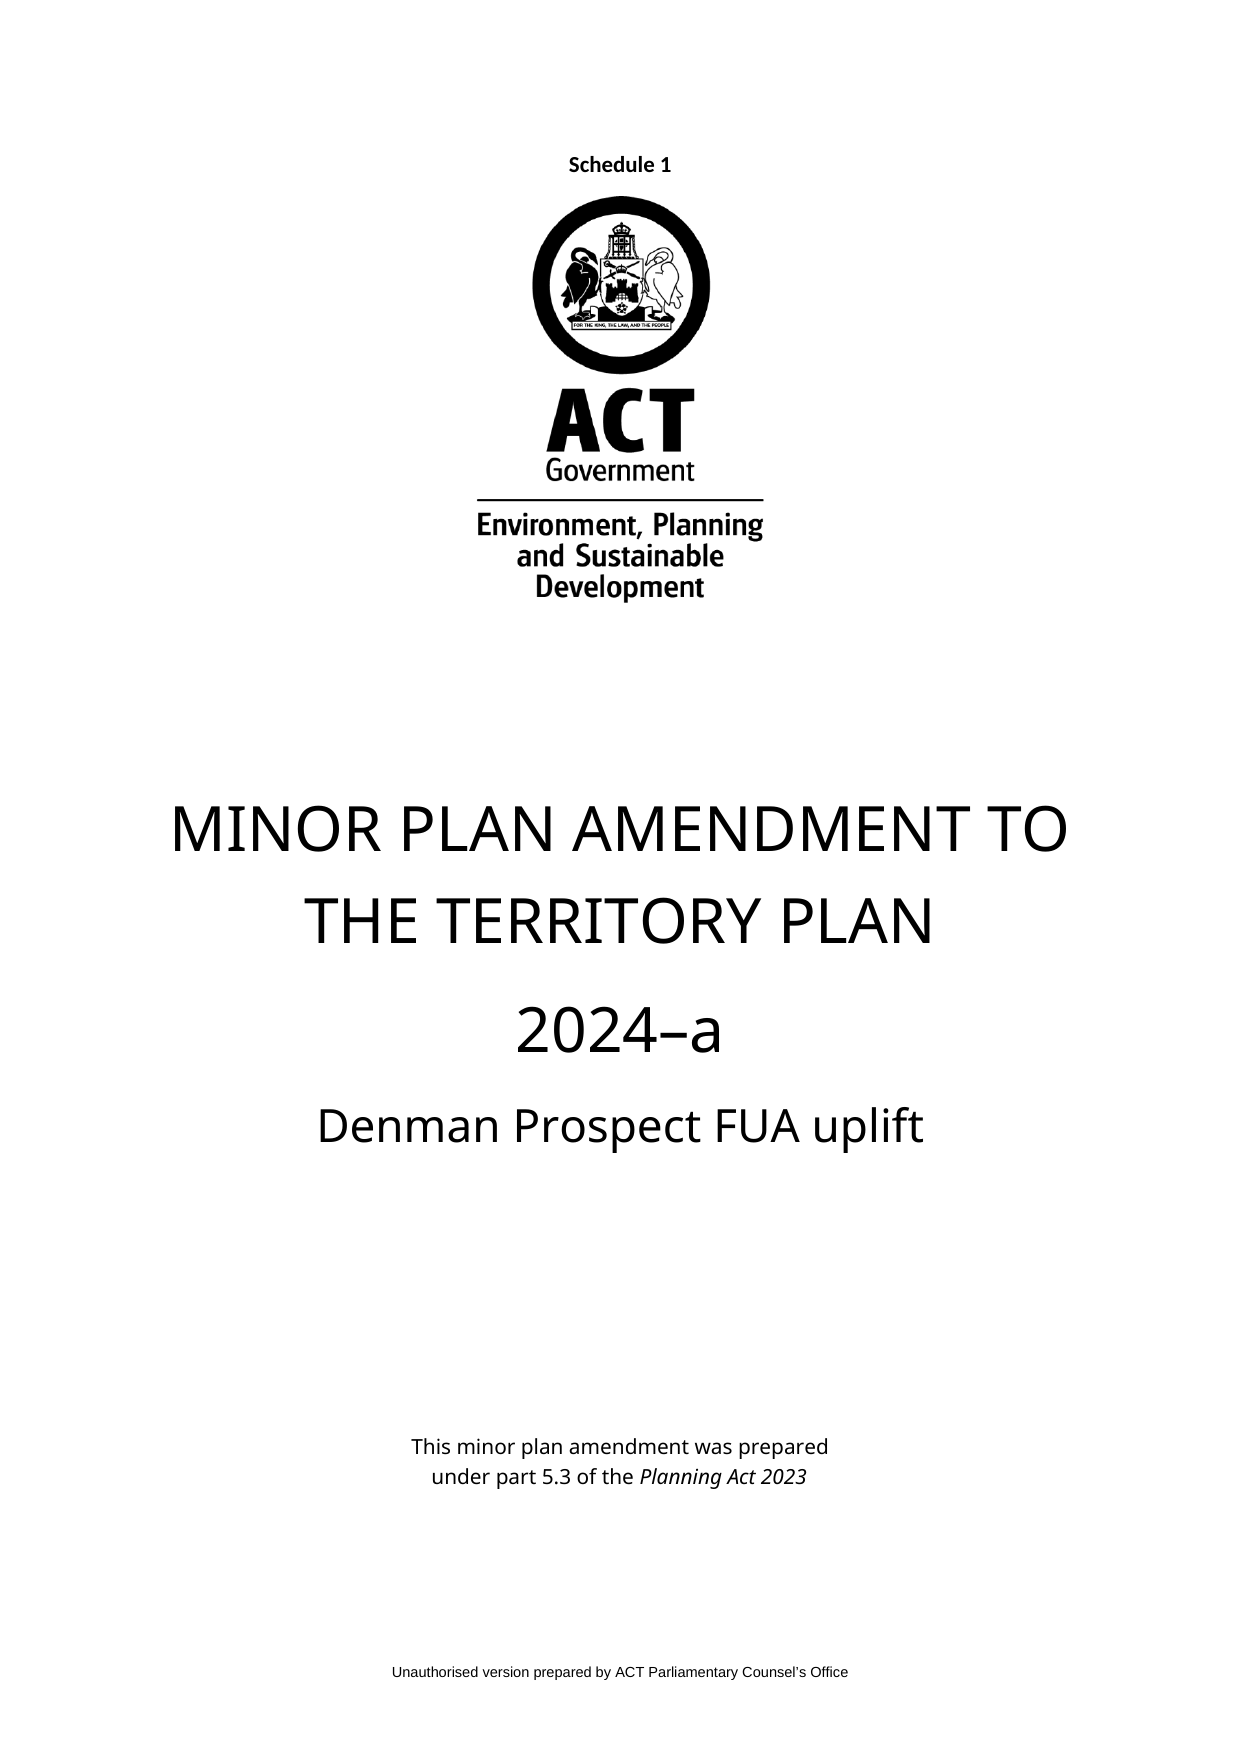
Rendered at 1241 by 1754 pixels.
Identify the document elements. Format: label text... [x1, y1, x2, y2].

text Schedule 1 [150, 150, 1090, 178]
text Denman Prospect FUA uplift [150, 1094, 1090, 1156]
text MINOR PLAN AMENDMENT TO THE TERRITORY PLAN [150, 785, 1090, 962]
picture [476, 196, 764, 603]
text under part 5.3 of the Planning Act 2023 [150, 1462, 1090, 1491]
text 2024–a [150, 985, 1090, 1070]
text This minor plan amendment was prepared [150, 1432, 1090, 1460]
